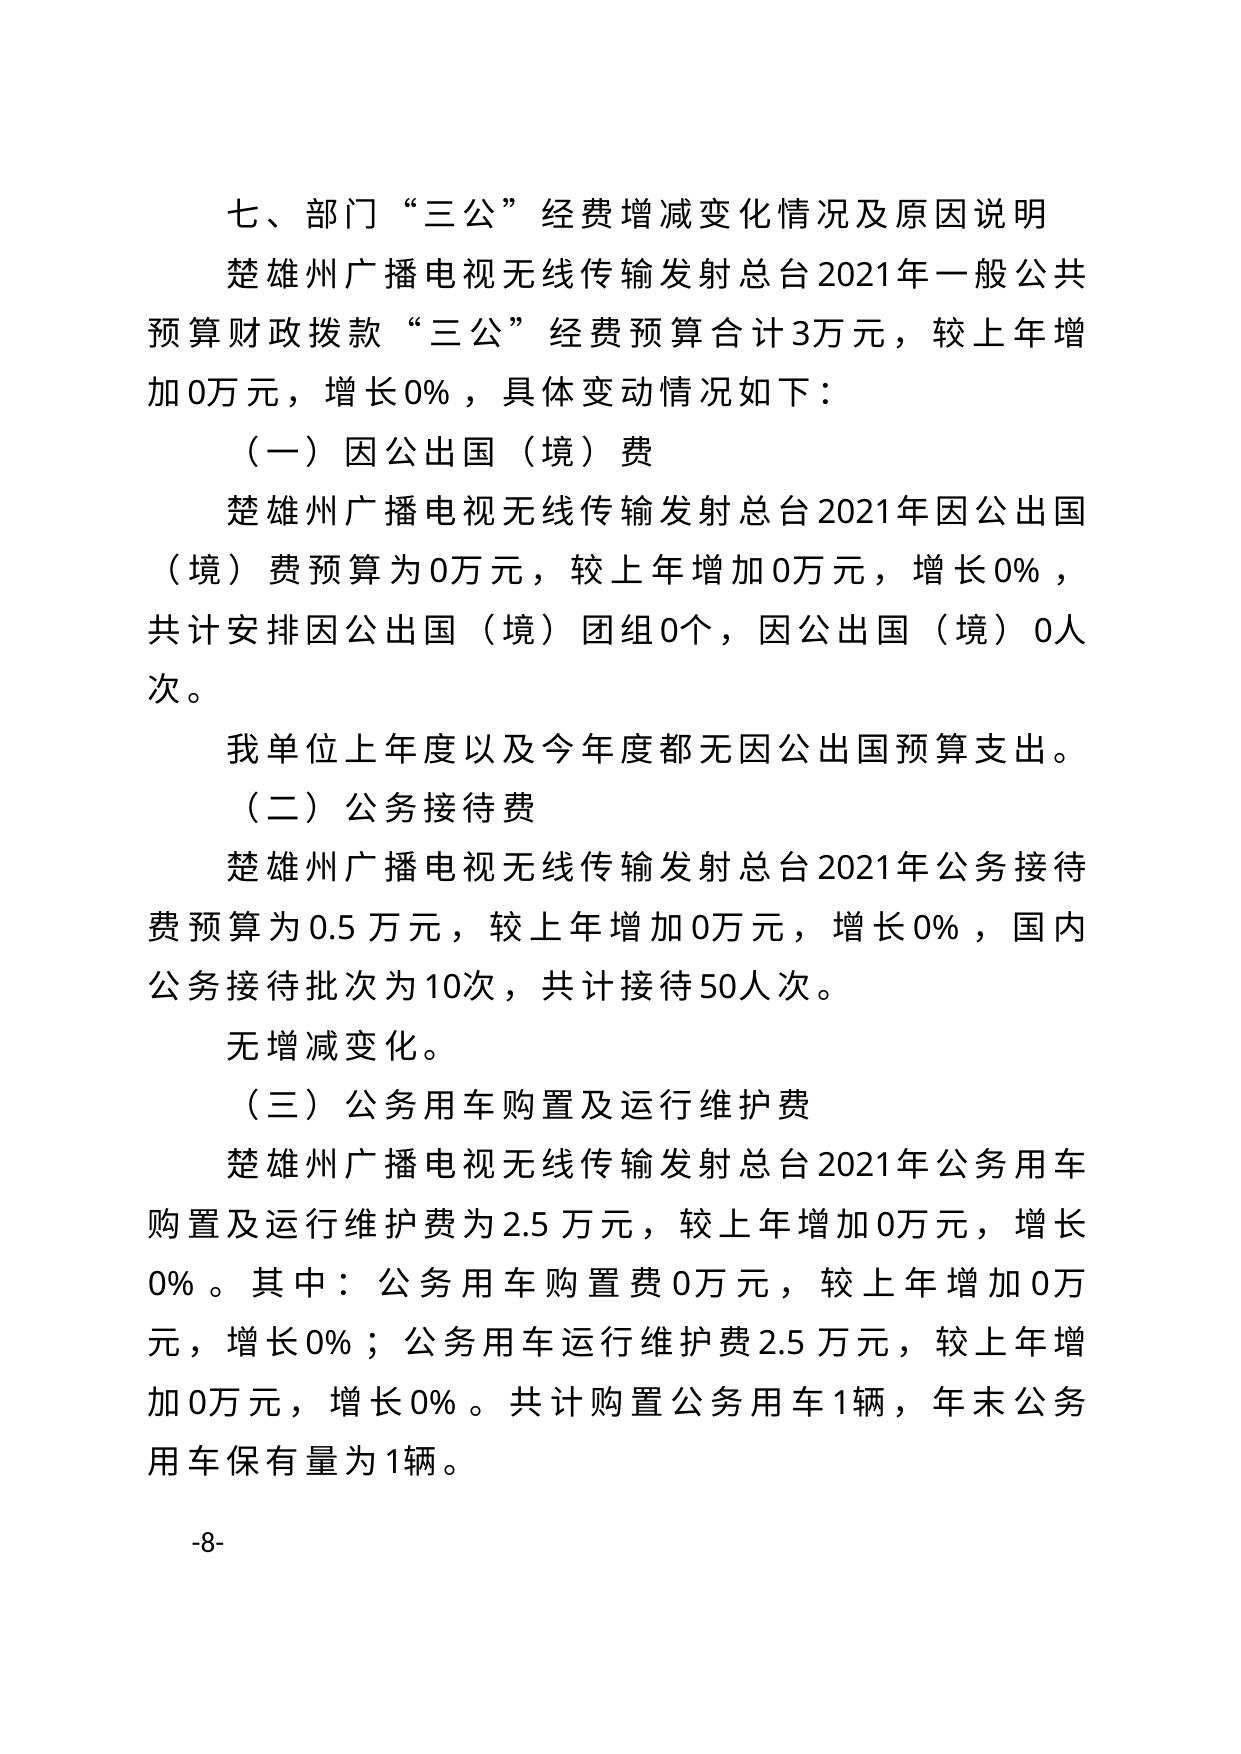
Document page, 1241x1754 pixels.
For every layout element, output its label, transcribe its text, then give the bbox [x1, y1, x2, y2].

text （一）因公出国（境）费 [148, 420, 1093, 479]
text 楚雄州广播电视无线传输发射总台2021年一般公共预算财政拨款“三公”经费预算合计3万元，较上年增加0万元，增长0%，具体变动情况如下： [148, 242, 1093, 420]
text 我单位上年度以及今年度都无因公出国预算支出。 [148, 717, 1093, 776]
text （二）公务接待费 [148, 776, 1093, 836]
text 楚雄州广播电视无线传输发射总台2021年因公出国（境）费预算为0万元，较上年增加0万元，增长0%，共计安排因公出国（境）团组0个，因公出国（境）0人次。 [148, 479, 1093, 717]
text 楚雄州广播电视无线传输发射总台2021年公务用车购置及运行维护费为2.5万元，较上年增加0万元，增长0%。其中：公务用车购置费0万元，较上年增加0万元，增长0%；公务用车运行维护费2.5万元，较上年增加0万元，增长0%。共计购置公务用车1辆，年末公务用车保有量为1辆。 [148, 1133, 1093, 1489]
text 七、部门“三公”经费增减变化情况及原因说明 [148, 183, 1093, 242]
text （三）公务用车购置及运行维护费 [148, 1073, 1093, 1133]
text 无增减变化。 [148, 1014, 1093, 1073]
text 楚雄州广播电视无线传输发射总台2021年公务接待费预算为0.5万元，较上年增加0万元，增长0%，国内公务接待批次为10次，共计接待50人次。 [148, 836, 1093, 1014]
